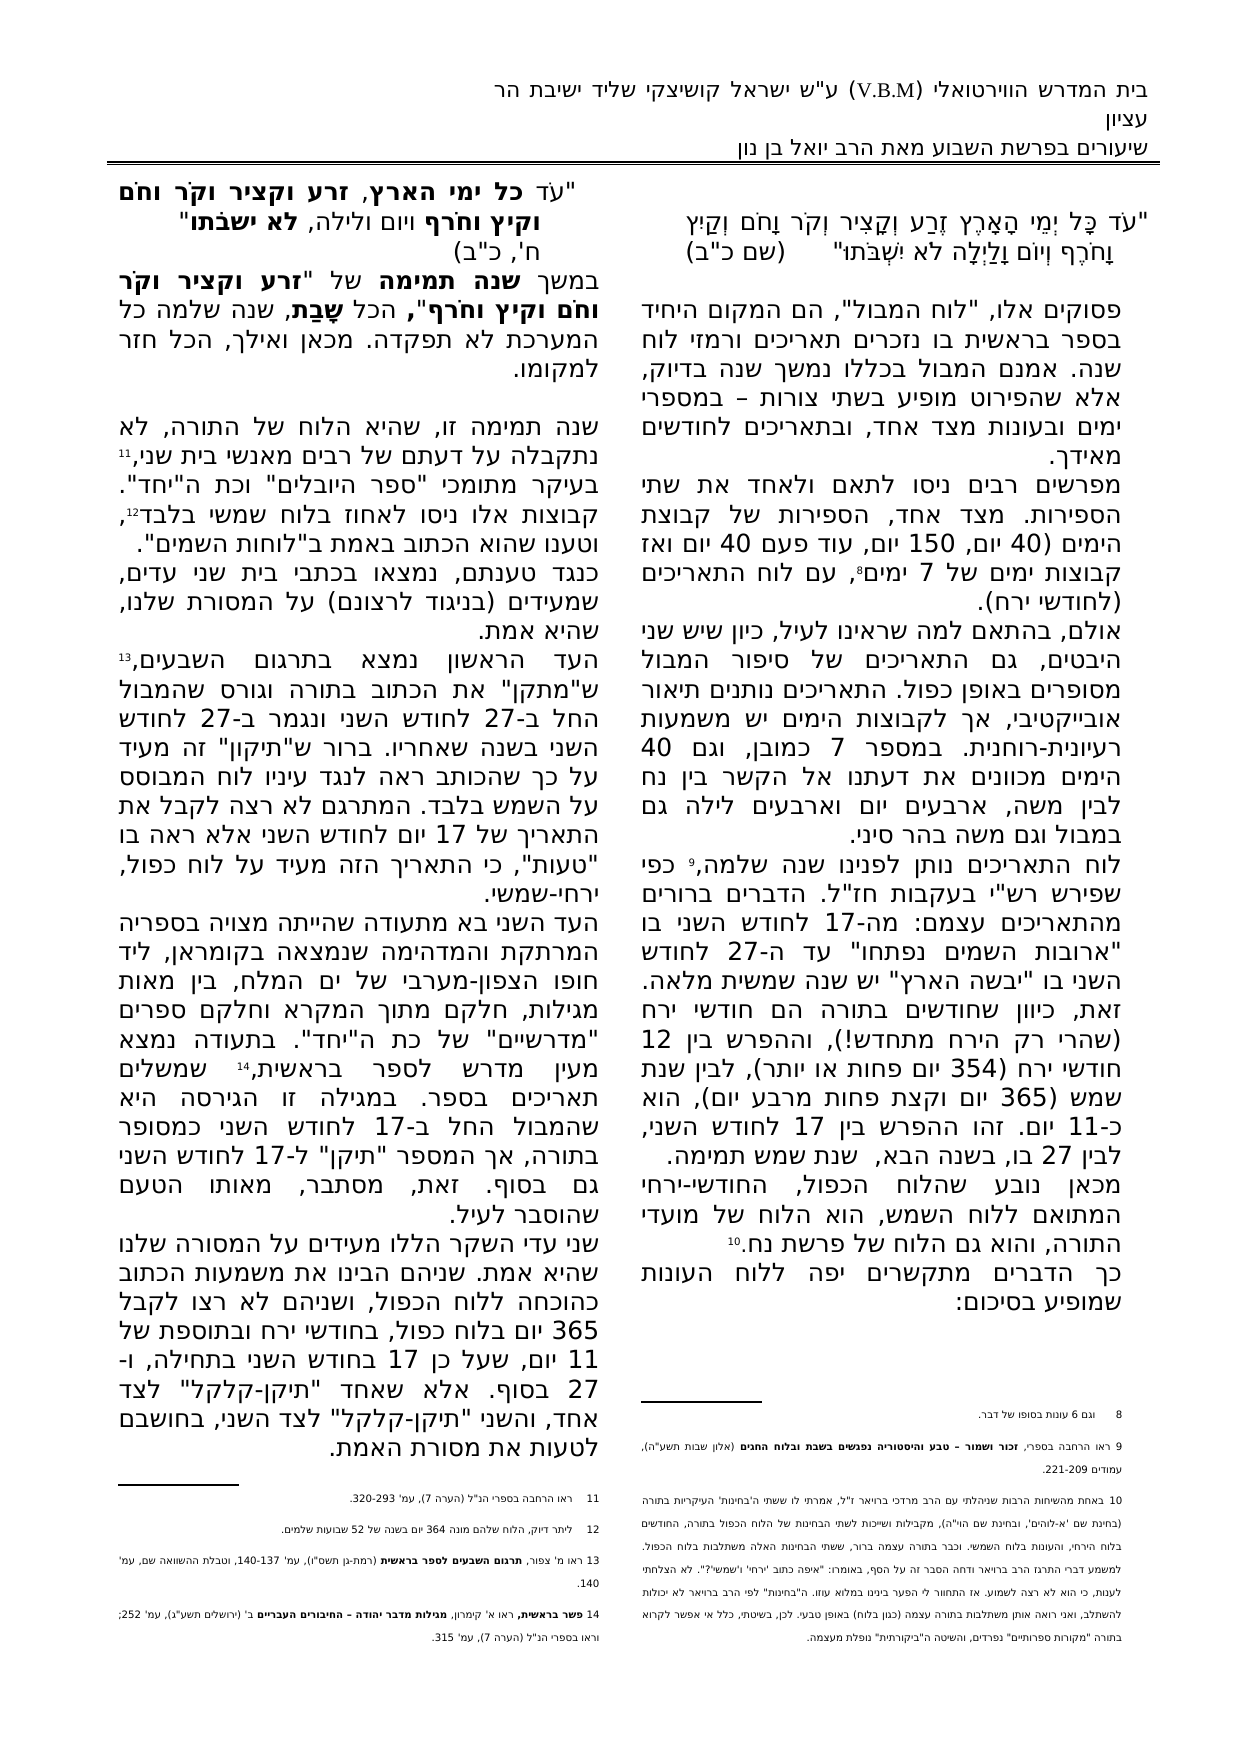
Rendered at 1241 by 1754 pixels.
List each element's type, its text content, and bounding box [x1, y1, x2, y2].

text מכאן נובע שהלוח הכפול, החודשי-ירחי המתואם ללוח השמש, הוא הלוח של מועדי התורה, והוא גם הלוח של פרשת נח. [641, 1171, 1122, 1258]
text פסוקים אלו, "לוח המבול", הם המקום היחיד בספר בראשית בו נזכרים תאריכים ורמזי לוח שנה. אמנם המבול בכללו נמשך שנה בדיוק, אלא שהפירוט מופיע בשתי צורות – במספרי ימים ובעונות מצד אחד, ובתאריכים לחודשים מאידך. [641, 296, 1122, 471]
text שנה תמימה זו, שהיא הלוח של התורה, לא נתקבלה על דעתם של רבים מאנשי בית שני, בעיקר מתומכי "ספר היובלים" וכת ה"יחד". קבוצות אלו ניסו לאחוז בלוח שמשי בלבד, וטענו שהוא הכתוב באמת ב"לוחות השמים". [118, 412, 599, 558]
text שני עדי השקר הללו מעידים על המסורה שלנו שהיא אמת. שניהם הבינו את משמעות הכתוב כהוכחה ללוח הכפול, ושניהם לא רצו לקבל 365 יום בלוח כפול, בחודשי ירח ובתוספת של 11 יום, שעל כן 17 בחודש השני בתחילה, ו-27 בסוף. אלא שאחד "תיקן-קלקל" לצד אחד, והשני "תיקן-קלקל" לצד השני, בחושבם לטעות את מסורת האמת. [118, 1229, 599, 1462]
text העד השני בא מתעודה שהייתה מצויה בספריה המרתקת והמדהימה שנמצאה בקומראן, ליד חופו הצפון-מערבי של ים המלח, בין מאות מגילות, חלקם מתוך המקרא וחלקם ספרים "מדרשיים" של כת ה"יחד". בתעודה נמצא מעין מדרש לספר בראשית, שמשלים תאריכים בספר. במגילה זו הגירסה היא שהמבול החל ב-17 לחודש השני כמסופר בתורה, אך המספר "תיקן" ל-17 לחודש השני גם בסוף. זאת, מסתבר, מאותו הטעם שהוסבר לעיל. [118, 908, 599, 1229]
text אולם, בהתאם למה שראינו לעיל, כיון שיש שני היבטים, גם התאריכים של סיפור המבול מסופרים באופן כפול. התאריכים נותנים תיאור אובייקטיבי, אך לקבוצות הימים יש משמעות רעיונית-רוחנית. במספר 7 כמובן, וגם 40 הימים מכוונים את דעתנו אל הקשר בין נח לבין משה, ארבעים יום וארבעים לילה גם במבול וגם משה בהר סיני. [641, 616, 1122, 850]
text "עֹד כל ימי הארץ, זרע וקציר וקֹר וחֹם וקיץ וחֹרף ויום ולילה, לא ישבֹתו" (שם ח', כ"ב) [118, 176, 576, 266]
text במשך שנה תמימה של "זרע וקציר וקֹר וחֹם וקיץ וחֹרף", הכל שָבַת, שנה שלמה כל המערכת לא תפקדה. מכאן ואילך, הכל חזר למקומו. [118, 266, 599, 383]
text מפרשים רבים ניסו לתאם ולאחד את שתי הספירות. מצד אחד, הספירות של קבוצת הימים (40 יום, 150 יום, עוד פעם 40 יום ואז קבוצות ימים של 7 ימים, עם לוח התאריכים (לחודשי ירח). [641, 471, 1122, 616]
text העד הראשון נמצא בתרגום השבעים, ש"מתקן" את הכתוב בתורה וגורס שהמבול החל ב-27 לחודש השני ונגמר ב-27 לחודש השני בשנה שאחריו. ברור ש"תיקון" זה מעיד על כך שהכותב ראה לנגד עיניו לוח המבוסס על השמש בלבד. המתרגם לא רצה לקבל את התאריך של 17 יום לחודש השני אלא ראה בו "טעות", כי התאריך הזה מעיד על לוח כפול, ירחי-שמשי. [118, 646, 599, 908]
text לוח התאריכים נותן לפנינו שנה שלמה, כפי שפירש רש"י בעקבות חז"ל. הדברים ברורים מהתאריכים עצמם: מה-17 לחודש השני בו "ארובות השמים נפתחו" עד ה-27 לחודש השני בו "יבשה הארץ" יש שנה שמשית מלאה. זאת, כיוון שחודשים בתורה הם חודשי ירח (שהרי רק הירח מתחדש!), וההפרש בין 12 חודשי ירח (354 יום פחות או יותר), לבין שנת שמש (365 יום וקצת פחות מרבע יום), הוא כ-11 יום. זהו ההפרש בין 17 לחודש השני, לבין 27 בו, בשנה הבא, שנת שמש תמימה. [641, 850, 1122, 1171]
text כך הדברים מתקשרים יפה ללוח העונות שמופיע בסיכום: [641, 1258, 1122, 1316]
text "עֹד כָּל יְמֵי הָאָרֶץ זֶרַע וְקָצִיר וְקֹר וָחֹם וְקַיִץ וָחֹרֶף וְיוֹם וָלַיְלָה לֹא יִשְׁבֹּתוּ" (שם כ"ב) [685, 206, 1149, 266]
text כנגד טענתם, נמצאו בכתבי בית שני עדים, שמעידים (בניגוד לרצונם) על המסורת שלנו, שהיא אמת. [118, 558, 599, 646]
